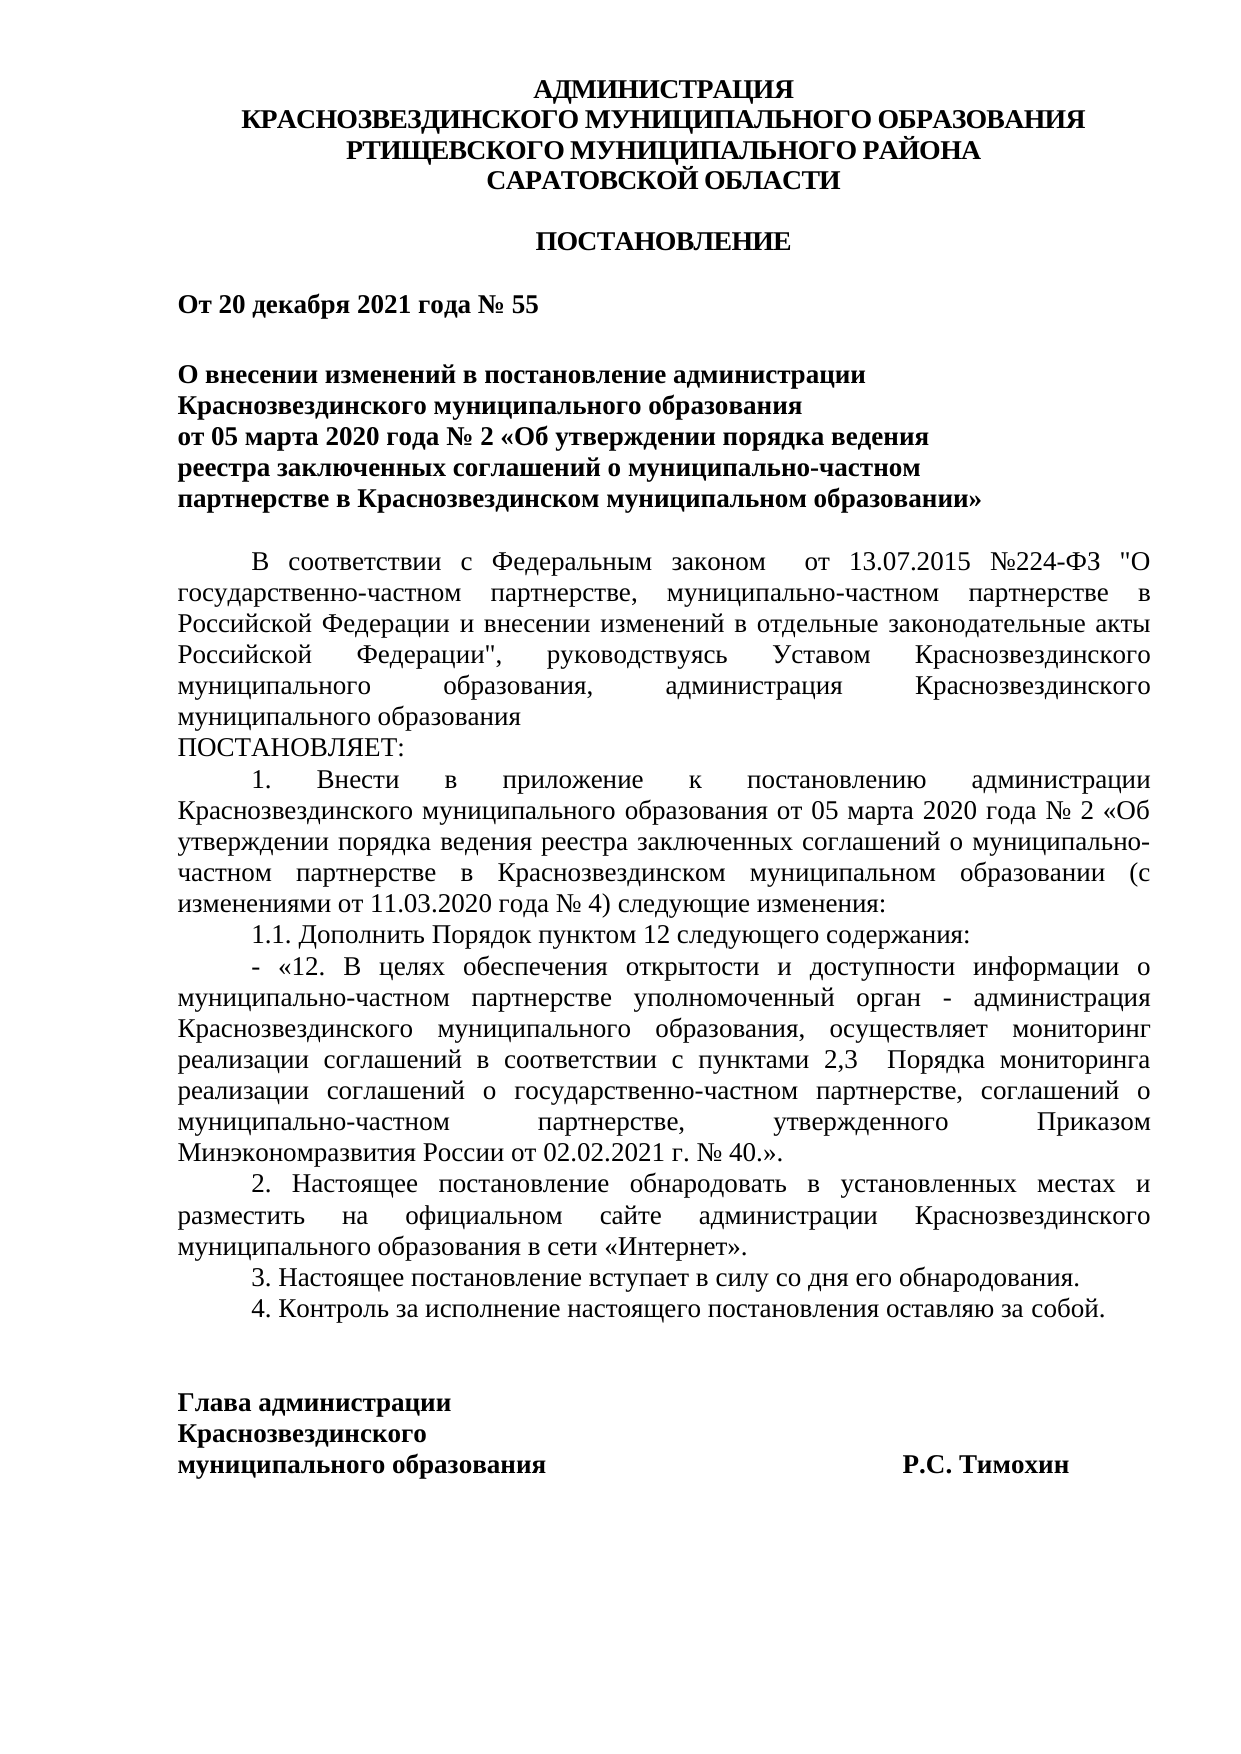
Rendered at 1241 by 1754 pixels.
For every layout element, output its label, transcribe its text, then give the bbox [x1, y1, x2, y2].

text РТИЩЕВСКОГО МУНИЦИПАЛЬНОГО РАЙОНА [177, 135, 1150, 165]
text Глава администрации [177, 1386, 1152, 1417]
text партнерстве в Краснозвездинском муниципальном образовании» [177, 482, 1152, 513]
text Краснозвездинского [177, 1417, 1152, 1448]
text От 20 декабря 2021 года № 55 [177, 288, 1152, 319]
text АДМИНИСТРАЦИЯ [177, 74, 1150, 104]
text САРАТОВСКОЙ ОБЛАСТИ [177, 165, 1150, 196]
text муниципального образования Р.С. Тимохин [177, 1448, 1152, 1479]
text 2. Настоящее постановление обнародовать в установленных местах и разместить на официальном сайте администрации Краснозвездинского муниципального образования в сети «Интернет». [177, 1168, 1152, 1261]
text 3. Настоящее постановление вступает в силу со дня его обнародования. [177, 1261, 1152, 1292]
text КРАСНОЗВЕЗДИНСКОГО МУНИЦИПАЛЬНОГО ОБРАЗОВАНИЯ [177, 104, 1150, 135]
text О внесении изменений в постановление администрации [177, 358, 1152, 389]
text 1.1. Дополнить Порядок пунктом 12 следующего содержания: [177, 918, 1152, 949]
text от 05 марта 2020 года № 2 «Об утверждении порядка ведения [177, 420, 1152, 451]
text 4. Контроль за исполнение настоящего постановления оставляю за собой. [177, 1292, 1152, 1323]
text ПОСТАНОВЛЯЕТ: [177, 732, 1152, 763]
text реестра заключенных соглашений о муниципально-частном [177, 451, 1152, 482]
text Краснозвездинского муниципального образования [177, 389, 1152, 420]
text ПОСТАНОВЛЕНИЕ [177, 226, 1150, 257]
text 1. Внести в приложение к постановлению администрации Краснозвездинского муниципального образования от 05 марта 2020 года № 2 «Об утверждении порядка ведения реестра заключенных соглашений о муниципально-частном партнерстве в Краснозвездинском муниципальном образовании (с изменениями от 11.03.2020 года № 4) следующие изменения: [177, 763, 1152, 918]
text В соответствии с Федеральным законом от 13.07.2015 №224-ФЗ "О государственно-частном партнерстве, муниципально-частном партнерстве в Российской Федерации и внесении изменений в отдельные законодательные акты Российской Федерации", руководствуясь Уставом Краснозвездинского муниципального образования, администрация Краснозвездинского муниципального образования [177, 545, 1152, 732]
text - «12. В целях обеспечения открытости и доступности информации о муниципально-частном партнерстве уполномоченный орган - администрация Краснозвездинского муниципального образования, осуществляет мониторинг реализации соглашений в соответствии с пунктами 2,3 Порядка мониторинга реализации соглашений о государственно-частном партнерстве, соглашений о муниципально-частном партнерстве, утвержденного Приказом Минэкономразвития России от 02.02.2021 г. № 40.». [177, 949, 1152, 1168]
